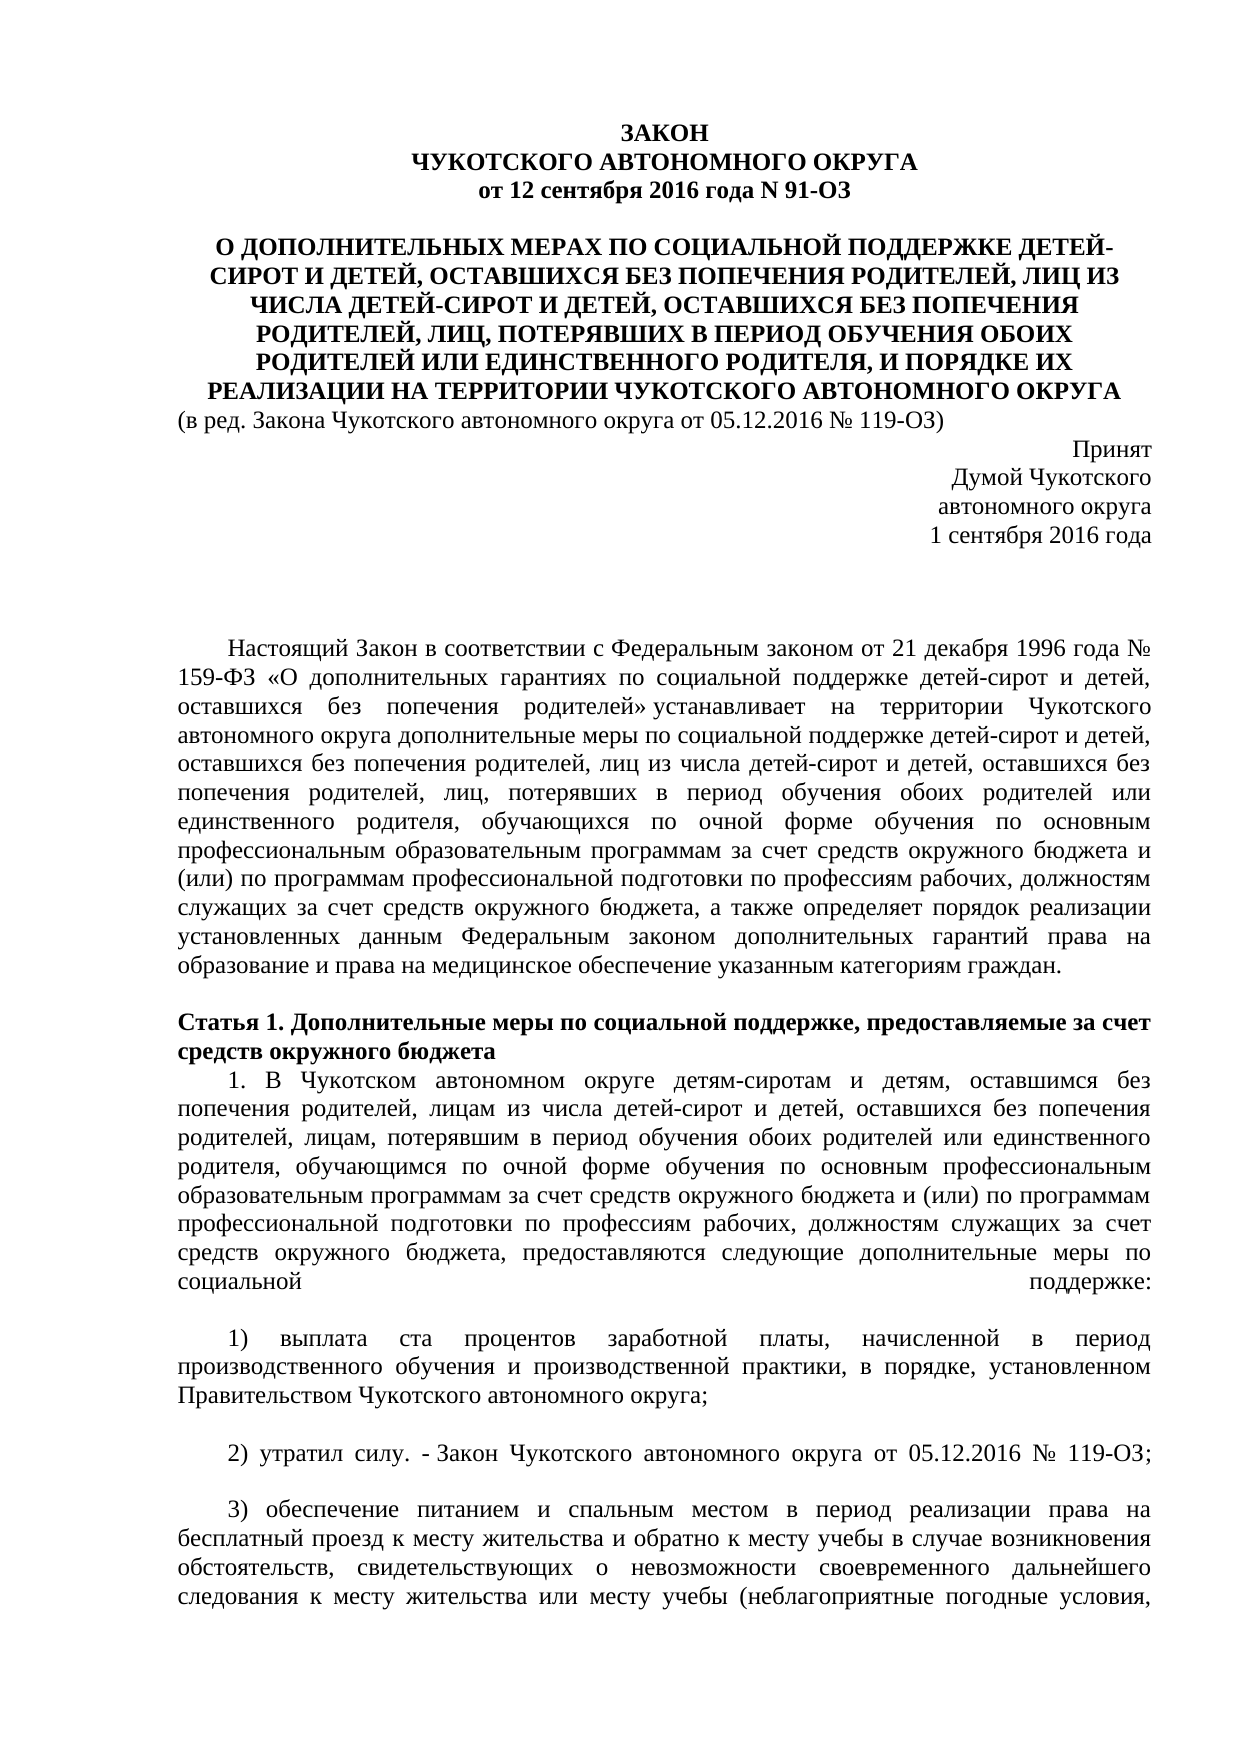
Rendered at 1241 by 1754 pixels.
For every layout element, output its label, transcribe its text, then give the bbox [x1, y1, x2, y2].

text 1) выплата ста процентов заработной платы, начисленной в период производственного обучения и производственной практики, в порядке, установленном Правительством Чукотского автономного округа; [177, 1323, 1152, 1409]
text Настоящий Закон в соответствии с Федеральным законом от 21 декабря 1996 года № 159-ФЗ «О дополнительных гарантиях по социальной поддержке детей-сирот и детей, оставшихся без попечения родителей» устанавливает на территории Чукотского автономного округа дополнительные меры по социальной поддержке детей-сирот и детей, оставшихся без попечения родителей, лиц из числа детей-сирот и детей, оставшихся без попечения родителей, лиц, потерявших в период обучения обоих родителей или единственного родителя, обучающихся по очной форме обучения по основным профессиональным образовательным программам за счет средств окружного бюджета и (или) по программам профессиональной подготовки по профессиям рабочих, должностям служащих за счет средств окружного бюджета, а также определяет порядок реализации установленных данным Федеральным законом дополнительных гарантий права на образование и права на медицинское обеспечение указанным категориям граждан. [177, 633, 1152, 978]
text (в ред. Закона Чукотского автономного округа от 05.12.2016 № 119-ОЗ) [177, 405, 1152, 434]
text О ДОПОЛНИТЕЛЬНЫХ МЕРАХ ПО СОЦИАЛЬНОЙ ПОДДЕРЖКЕ ДЕТЕЙ-СИРОТ И ДЕТЕЙ, ОСТАВШИХСЯ БЕЗ ПОПЕЧЕНИЯ РОДИТЕЛЕЙ, ЛИЦ ИЗ ЧИСЛА ДЕТЕЙ-СИРОТ И ДЕТЕЙ, ОСТАВШИХСЯ БЕЗ ПОПЕЧЕНИЯ РОДИТЕЛЕЙ, ЛИЦ, ПОТЕРЯВШИХ В ПЕРИОД ОБУЧЕНИЯ ОБОИХ РОДИТЕЛЕЙ ИЛИ ЕДИНСТВЕННОГО РОДИТЕЛЯ, И ПОРЯДКЕ ИХ РЕАЛИЗАЦИИ НА ТЕРРИТОРИИ ЧУКОТСКОГО АВТОНОМНОГО ОКРУГА [177, 232, 1152, 405]
text Статья 1. Дополнительные меры по социальной поддержке, предоставляемые за счет средств окружного бюджета [177, 1007, 1152, 1065]
text 1. В Чукотском автономном округе детям-сиротам и детям, оставшимся без попечения родителей, лицам из числа детей-сирот и детей, оставшихся без попечения родителей, лицам, потерявшим в период обучения обоих родителей или единственного родителя, обучающимся по очной форме обучения по основным профессиональным образовательным программам за счет средств окружного бюджета и (или) по программам профессиональной подготовки по профессиям рабочих, должностям служащих за счет средств окружного бюджета, предоставляются следующие дополнительные меры по социальной поддержке: [177, 1065, 1152, 1323]
text от 12 сентября 2016 года N 91-ОЗ [177, 176, 1152, 232]
text ЗАКОН [177, 118, 1152, 147]
text 2) утратил силу. - Закон Чукотского автономного округа от 05.12.2016 № 119-ОЗ; [177, 1438, 1152, 1494]
text Принят Думой Чукотского автономного округа 1 сентября 2016 года [177, 434, 1152, 577]
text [177, 1494, 1152, 1609]
text ЧУКОТСКОГО АВТОНОМНОГО ОКРУГА [177, 147, 1152, 176]
